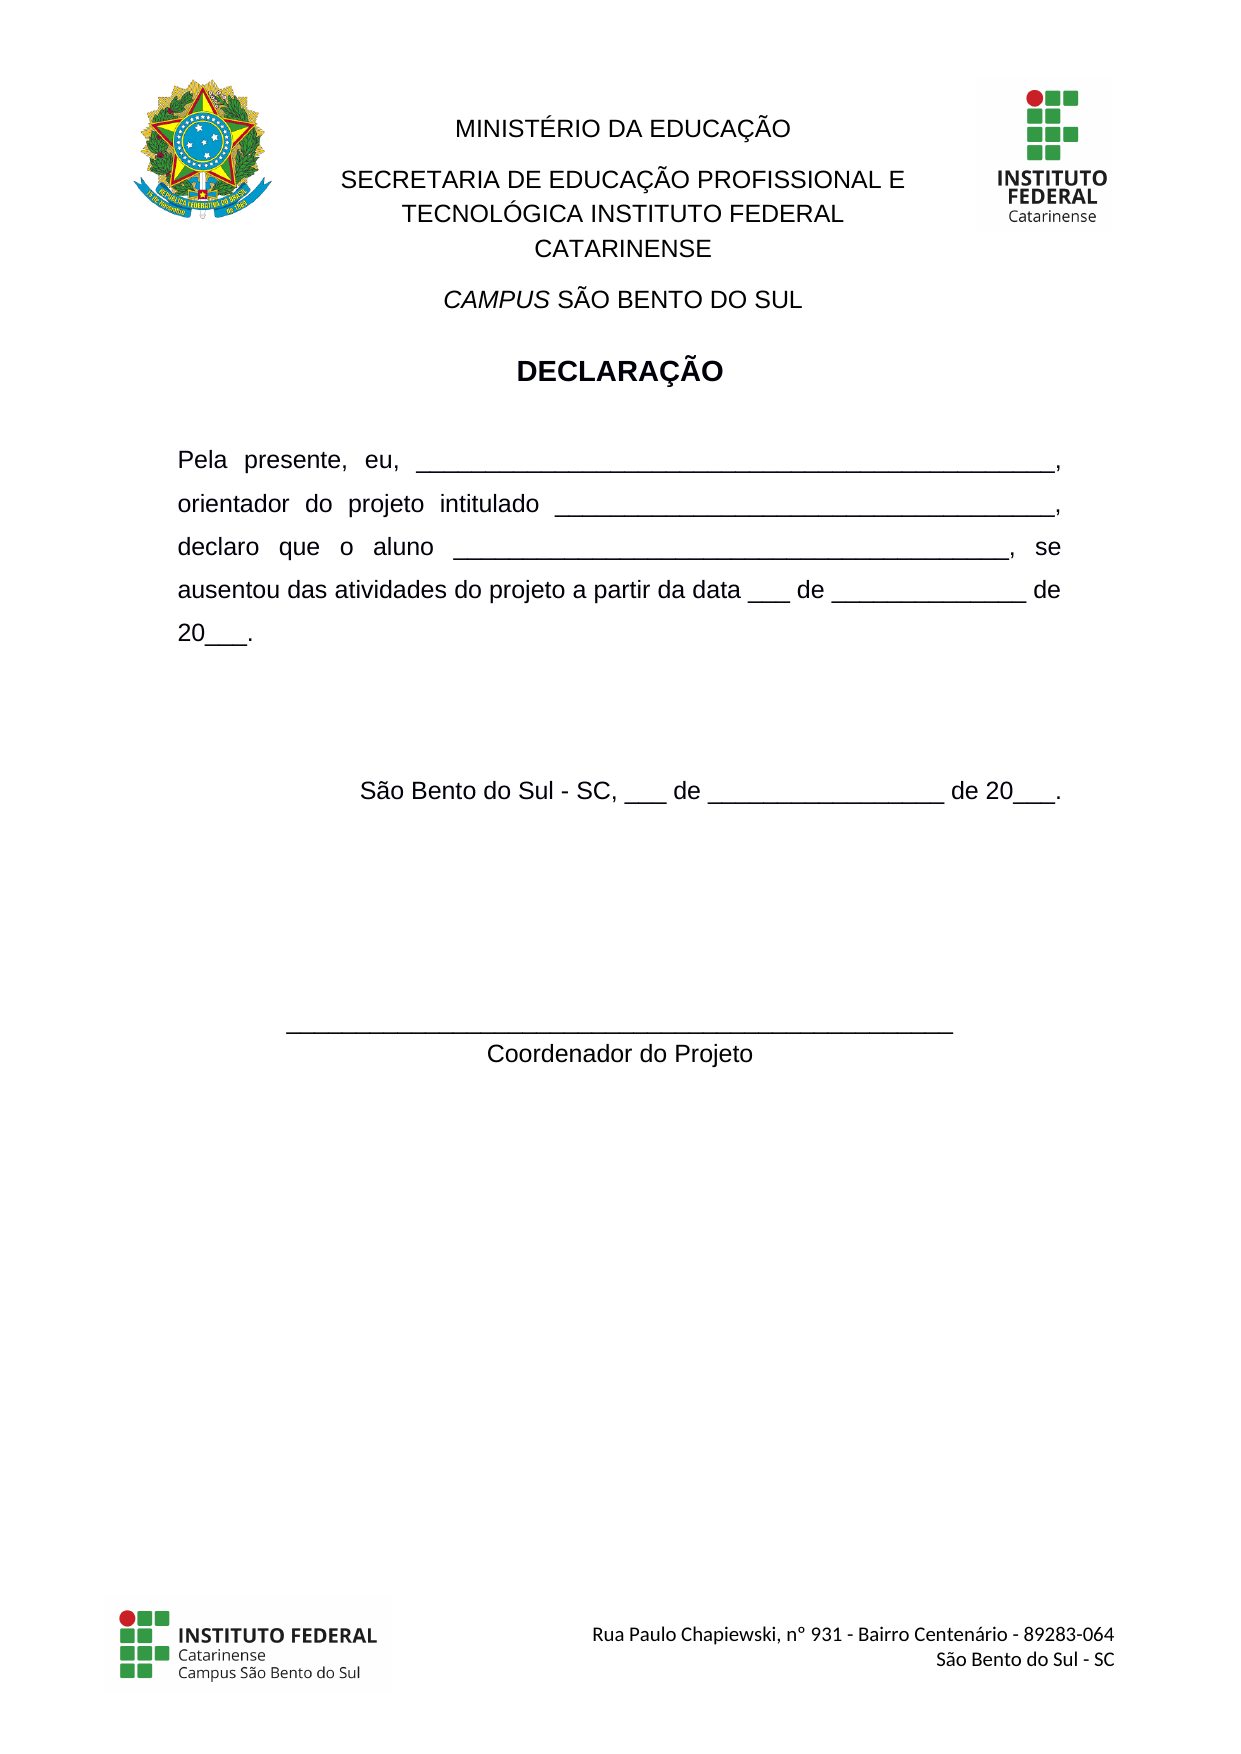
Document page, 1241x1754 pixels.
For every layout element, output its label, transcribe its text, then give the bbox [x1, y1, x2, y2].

text DECLARAÇÃO [177, 354, 1063, 388]
text ________________________________________________ [177, 1006, 1063, 1035]
picture [975, 78, 1111, 233]
text Pela presente, eu, ______________________________________________, orientador do projeto intitulado ____________________________________, declaro que o aluno ________________________________________, se ausentou das atividades do projeto a partir da data ___ de ______________ de 20___. [177, 445, 1063, 647]
text Coordenador do Projeto [177, 1039, 1063, 1068]
picture [103, 1595, 393, 1692]
text São Bento do Sul - SC, ___ de _________________ de 20___. [177, 776, 1063, 805]
picture [132, 78, 273, 221]
